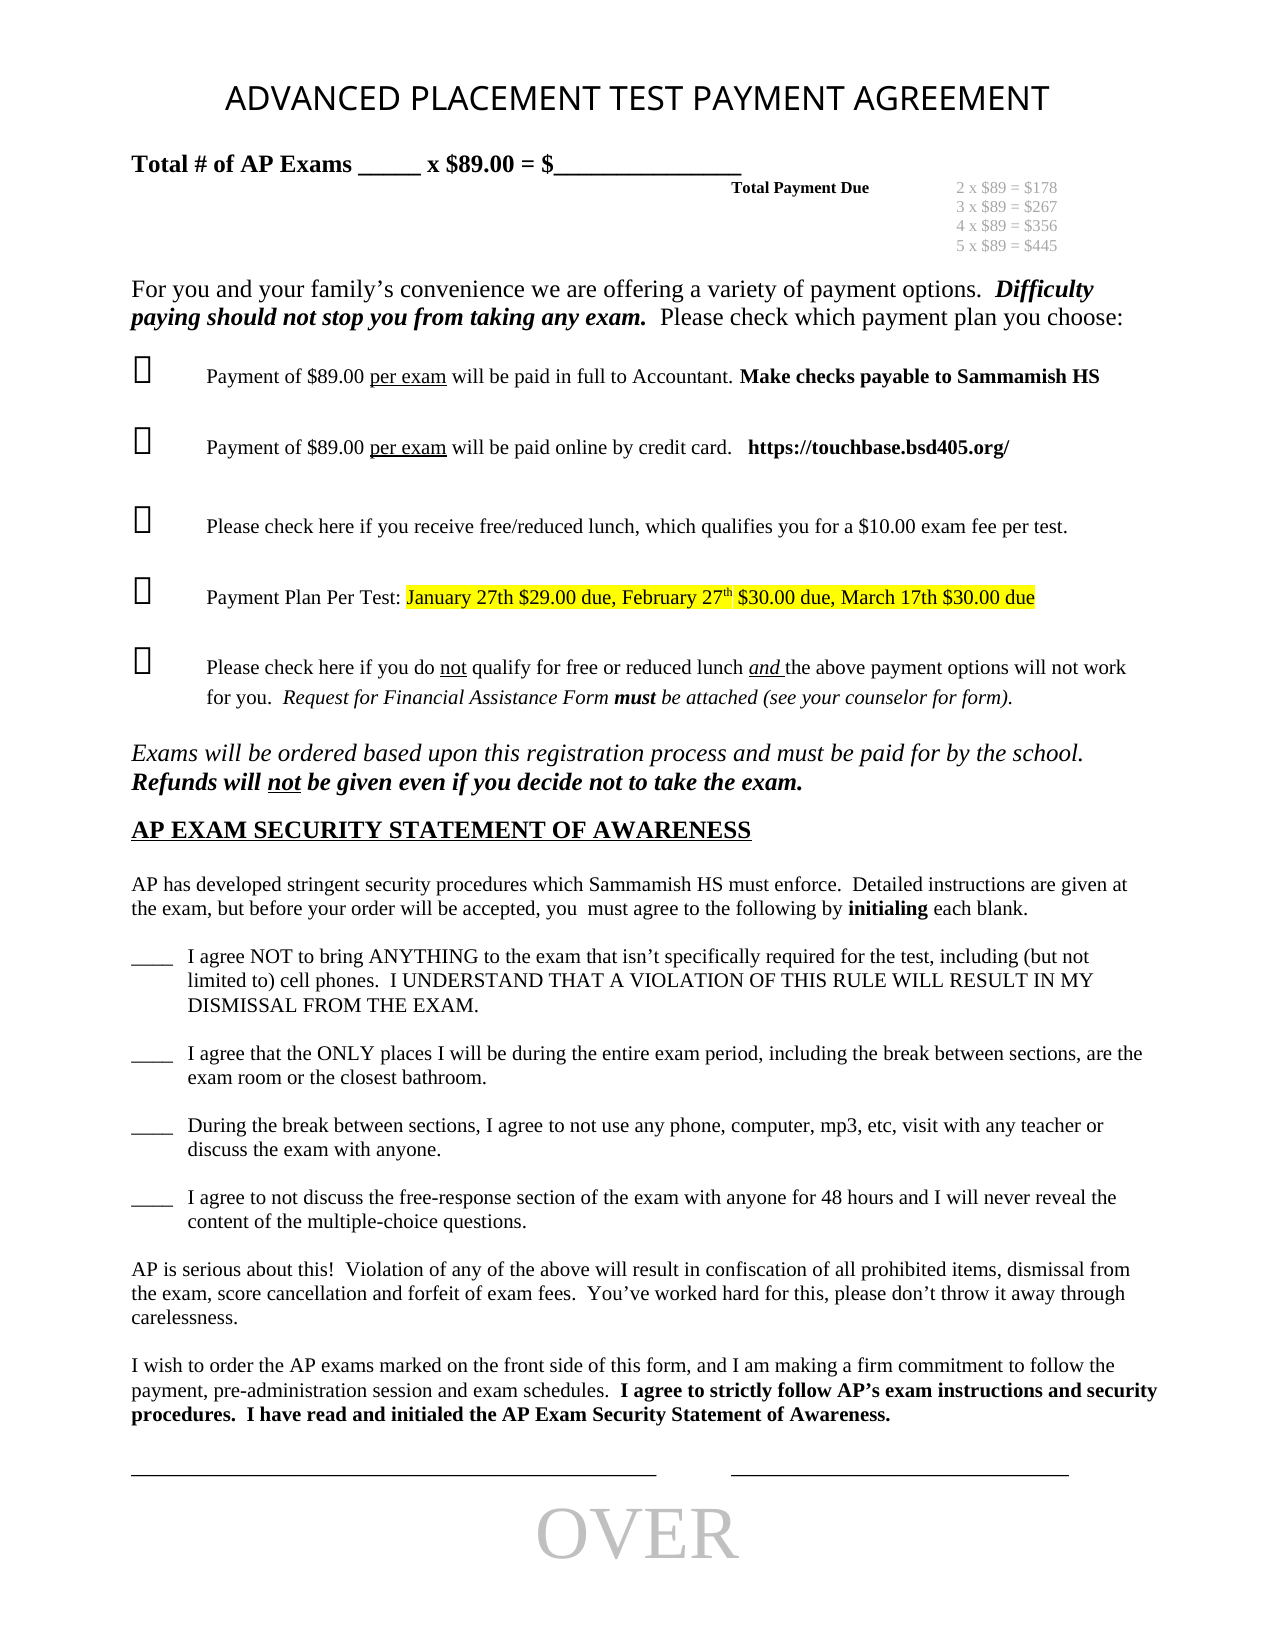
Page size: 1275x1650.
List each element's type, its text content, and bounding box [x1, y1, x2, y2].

text  Payment Plan Per Test: January 27th $29.00 due, February 27th $30.00 due, March 17th $30.00 due [131, 564, 1144, 615]
title ADVANCED PLACEMENT TEST PAYMENT AGREEMENT [131, 75, 1144, 120]
text  Please check here if you do not qualify for free or reduced lunch and the above payment options will not work for you. Request for Financial Assistance Form must be attached (see your counselor for form). [131, 634, 1144, 709]
text ____ I agree to not discuss the free-response section of the exam with anyone for 48 hours and I will never reveal the content of the multiple-choice questions. [131, 1185, 1144, 1233]
text Total Payment Due 2 x $89 = $178 [131, 178, 1144, 197]
text 3 x $89 = $267 [131, 197, 1144, 216]
text AP is serious about this! Violation of any of the above will result in confiscation of all prohibited items, dismissal from the exam, score cancellation and forfeit of exam fees. You’ve worked hard for this, please don’t throw it away through carelessness. [131, 1257, 1144, 1329]
text  Payment of $89.00 per exam will be paid online by credit card. https://touchbase.bsd405.org/ [131, 414, 1144, 465]
text For you and your family’s convenience we are offering a variety of payment options. Difficulty paying should not stop you from taking any exam. Please check which payment plan you choose: [131, 274, 1144, 331]
text ____ I agree NOT to bring ANYTHING to the exam that isn’t specifically required for the test, including (but not limited to) cell phones. I UNDERSTAND THAT A VIOLATION OF THIS RULE WILL RESULT IN MY DISMISSAL FROM THE EXAM. [131, 944, 1144, 1017]
text __________________________________________ ___________________________ [131, 1450, 1181, 1478]
text AP EXAM SECURITY STATEMENT OF AWARENESS [131, 815, 1144, 843]
text ____ I agree that the ONLY places I will be during the entire exam period, including the break between sections, are the exam room or the closest bathroom. [131, 1041, 1144, 1089]
text Exams will be ordered based upon this registration process and must be paid for by the school. Refunds will not be given even if you decide not to take the exam. [131, 738, 1144, 796]
text AP has developed stringent security procedures which Sammamish HS must enforce. Detailed instructions are given at the exam, but before your order will be accepted, you must agree to the following by initialing each blank. [131, 872, 1144, 920]
text Total # of AP Exams _____ x $89.00 = $_______________ [131, 149, 1144, 178]
text I wish to order the AP exams marked on the front side of this form, and I am making a firm commitment to follow the payment, pre-administration session and exam schedules. I agree to strictly follow AP’s exam instructions and security procedures. I have read and initialed the AP Exam Security Statement of Awareness. [131, 1353, 1181, 1426]
text 5 x $89 = $445 [131, 235, 1144, 254]
text  Payment of $89.00 per exam will be paid in full to Accountant. Make checks payable to Sammamish HS [131, 344, 1144, 395]
text  Please check here if you receive free/reduced lunch, which qualifies you for a $10.00 exam fee per test. [131, 494, 1144, 545]
text 4 x $89 = $356 [131, 216, 1144, 235]
text ____ During the break between sections, I agree to not use any phone, computer, mp3, etc, visit with any teacher or discuss the exam with anyone. [131, 1113, 1144, 1161]
